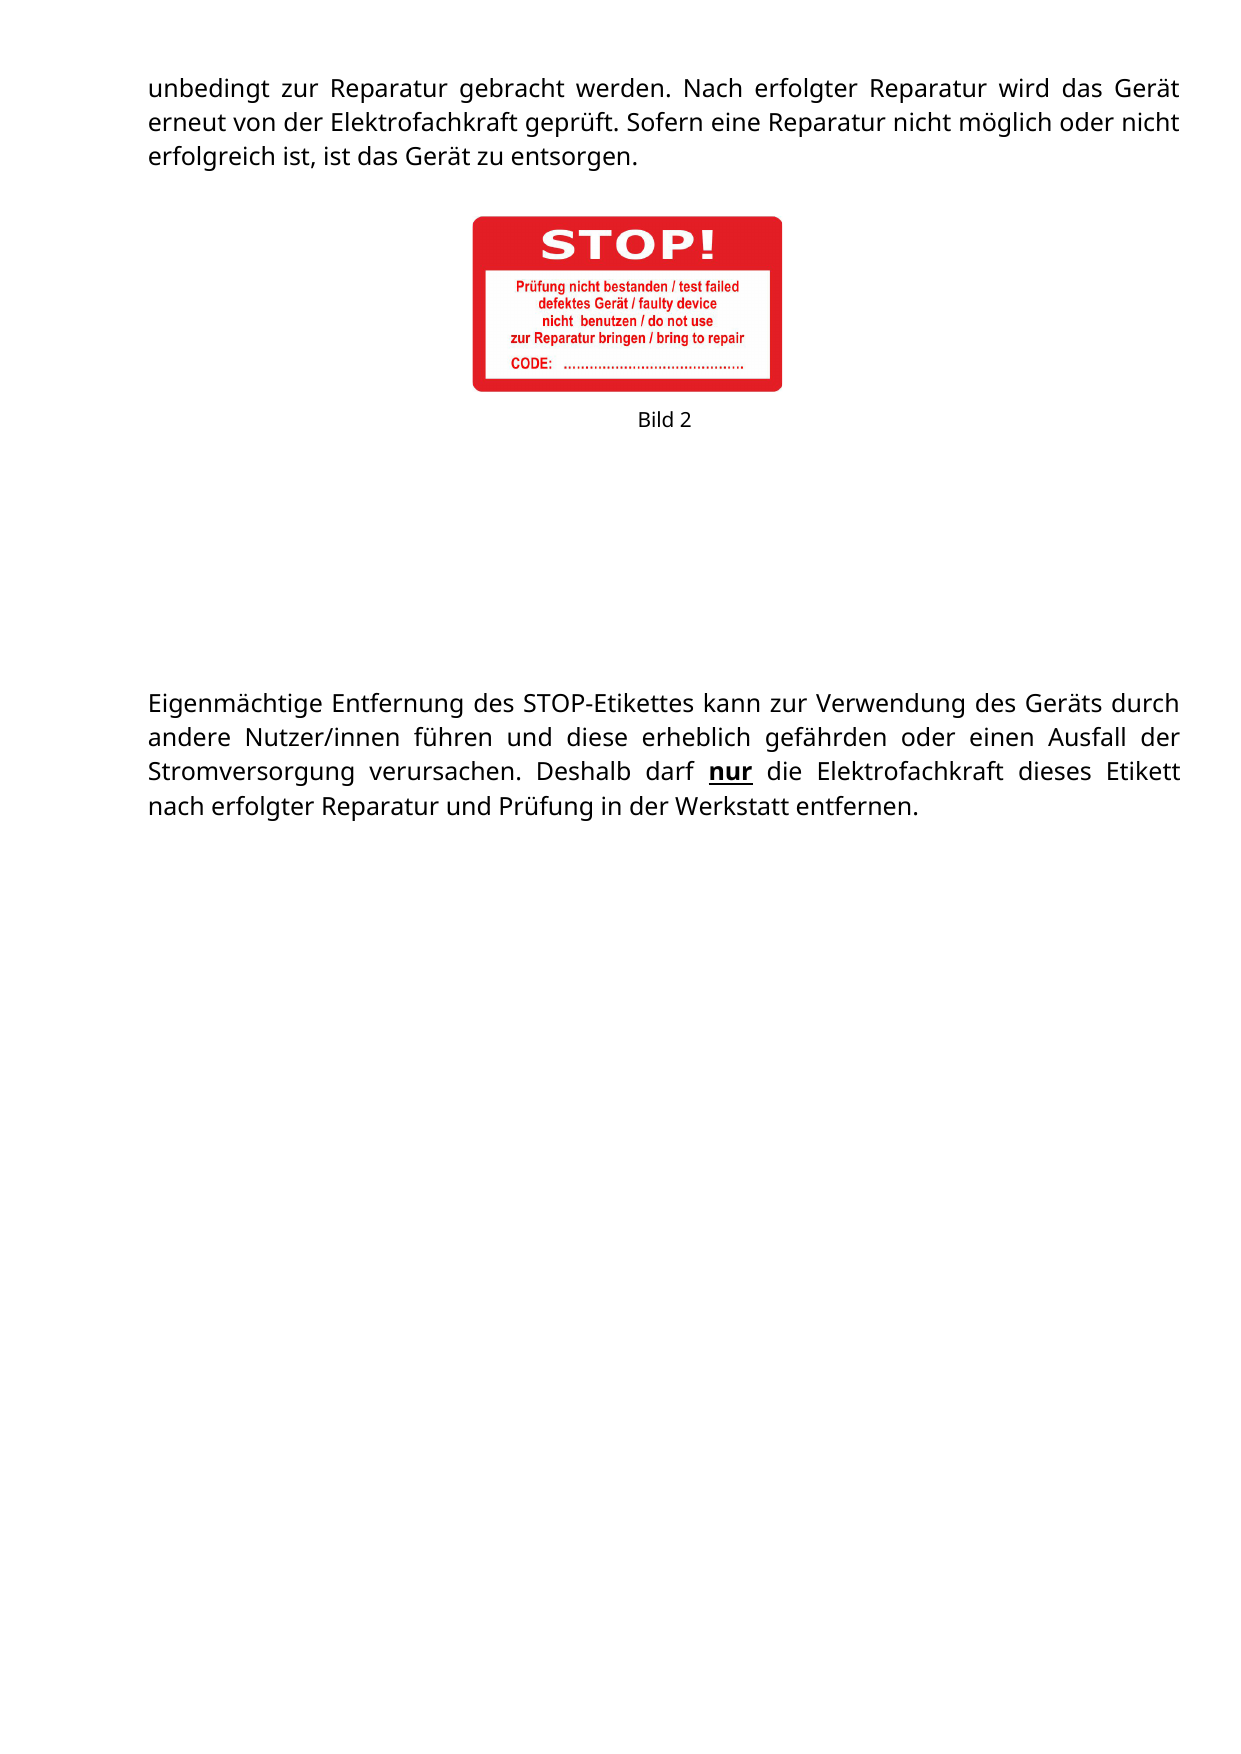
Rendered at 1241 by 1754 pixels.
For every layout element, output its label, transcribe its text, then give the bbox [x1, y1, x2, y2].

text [148, 71, 1181, 173]
text Eigenmächtige Entfernung des STOP-Etikettes kann zur Verwendung des Geräts durch andere Nutzer/innen führen und diese erheblich gefährden oder einen Ausfall der Stromversorgung verursachen. Deshalb darf nur die Elektrofachkraft dieses Etikett nach erfolgter Reparatur und Prüfung in der Werkstatt entfernen. [148, 686, 1181, 822]
picture [472, 216, 783, 392]
